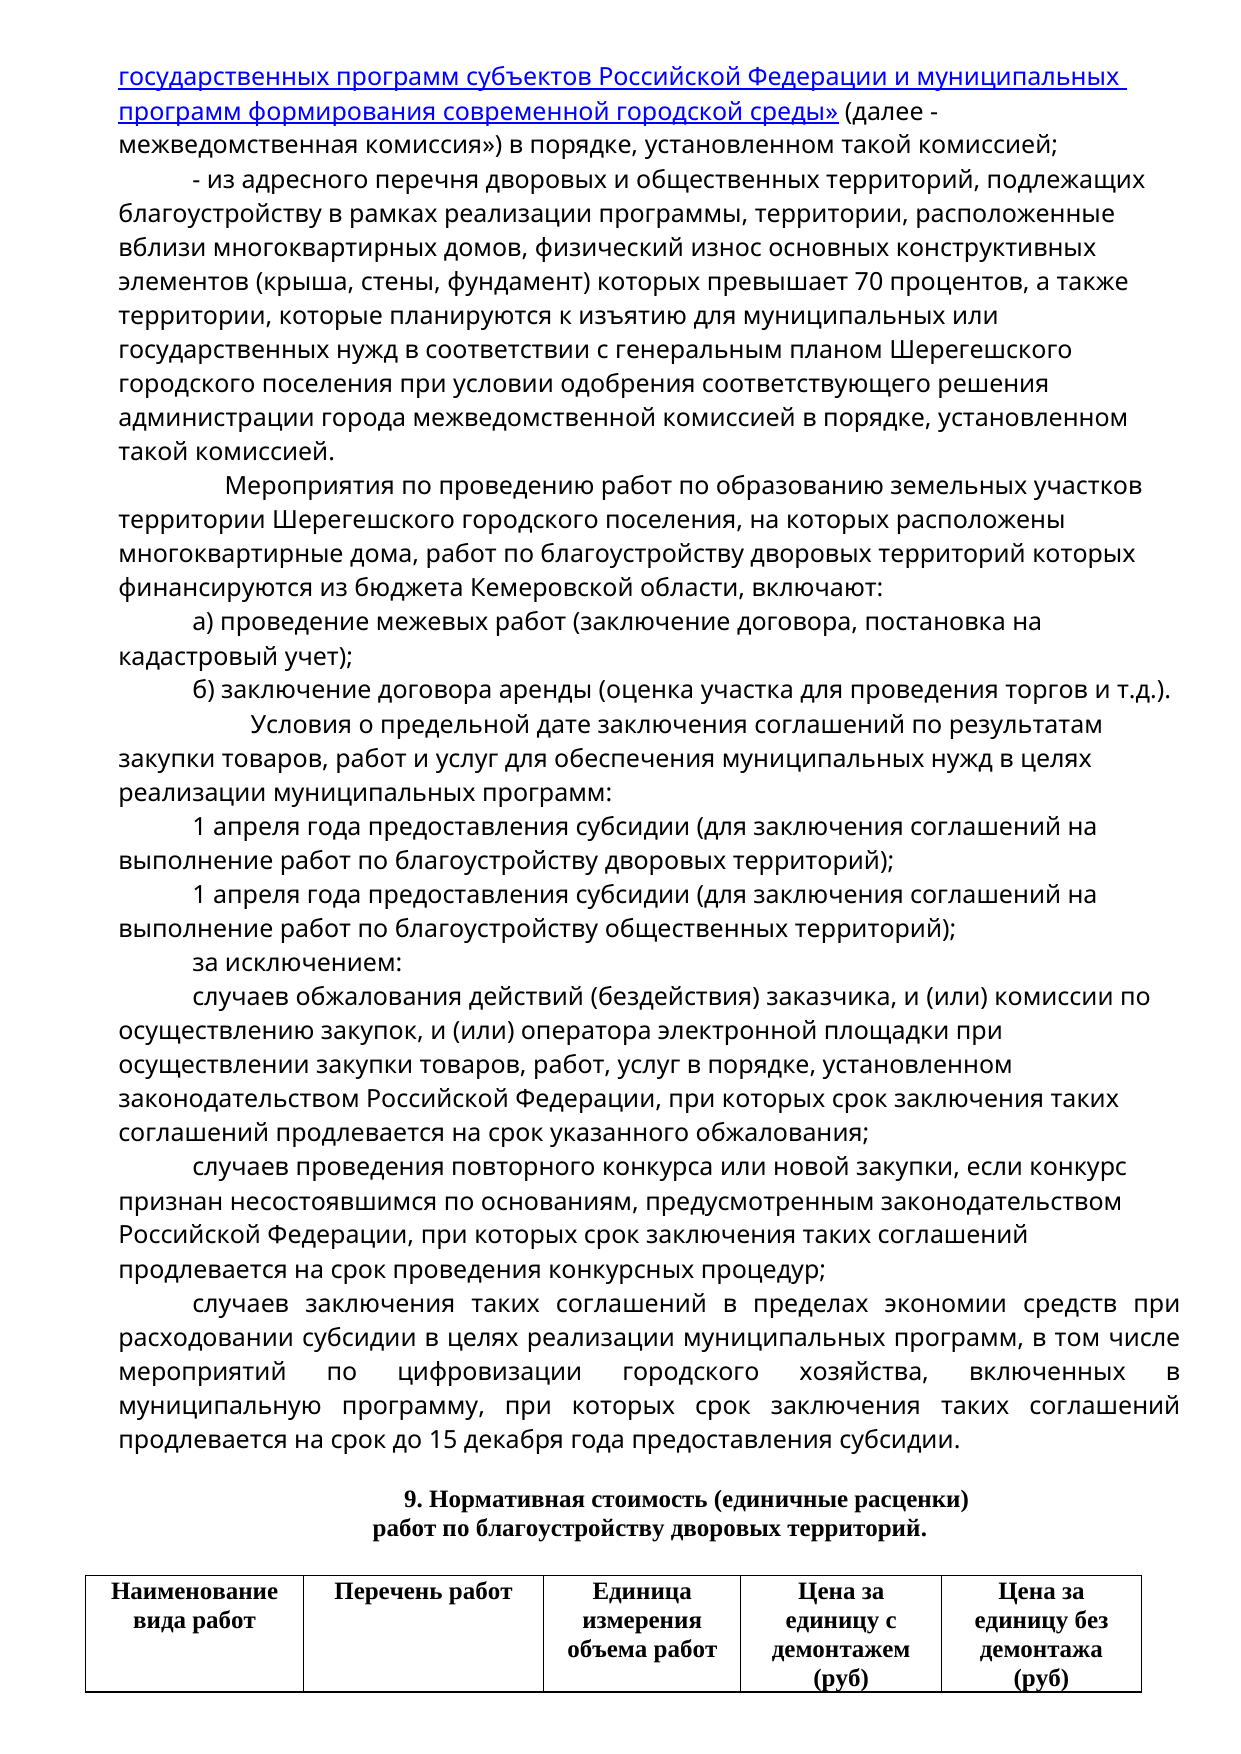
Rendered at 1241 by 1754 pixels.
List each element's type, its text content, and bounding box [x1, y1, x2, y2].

text 1 апреля года предоставления субсидии (для заключения соглашений на выполнение работ по благоустройству дворовых территорий); [118, 808, 1181, 877]
text Условия о предельной дате заключения соглашений по результатам закупки товаров, работ и услуг для обеспечения муниципальных нужд в целях реализации муниципальных программ: [118, 706, 1181, 808]
text б) заключение договора аренды (оценка участка для проведения торгов и т.д.). [118, 672, 1181, 706]
text 1 апреля года предоставления субсидии (для заключения соглашений на выполнение работ по благоустройству общественных территорий); [118, 877, 1181, 945]
text 9. Нормативная стоимость (единичные расценки) работ по благоустройству дворовых территорий. [118, 1484, 1181, 1542]
text случаев проведения повторного конкурса или новой закупки, если конкурс признан несостоявшимся по основаниям, предусмотренным законодательством Российской Федерации, при которых срок заключения таких соглашений продлевается на срок проведения конкурсных процедур; [118, 1149, 1181, 1285]
table_header Цена за единицу с демонтажем (руб) [741, 1576, 941, 1691]
table_header Наименование вида работ [86, 1576, 303, 1691]
table_header Цена за единицу без демонтажа (руб) [942, 1576, 1141, 1691]
text - из адресного перечня дворовых и общественных территорий, подлежащих благоустройству в рамках реализации программы, территории, расположенные вблизи многоквартирных домов, физический износ основных конструктивных элементов (крыша, стены, фундамент) которых превышает 70 процентов, а также территории, которые планируются к изъятию для муниципальных или государственных нужд в соответствии с генеральным планом Шерегешского городского поселения при условии одобрения соответствующего решения администрации города межведомственной комиссией в порядке, установленном такой комиссией. [118, 161, 1181, 468]
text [118, 59, 1181, 161]
text случаев заключения таких соглашений в пределах экономии средств при расходовании субсидии в целях реализации муниципальных программ, в том числе мероприятий по цифровизации городского хозяйства, включенных в муниципальную программу, при которых срок заключения таких соглашений продлевается на срок до 15 декабря года предоставления субсидии. [118, 1285, 1181, 1456]
text случаев обжалования действий (бездействия) заказчика, и (или) комиссии по осуществлению закупок, и (или) оператора электронной площадки при осуществлении закупки товаров, работ, услуг в порядке, установленном законодательством Российской Федерации, при которых срок заключения таких соглашений продлевается на срок указанного обжалования; [118, 979, 1181, 1149]
text а) проведение межевых работ (заключение договора, постановка на кадастровый учет); [118, 604, 1181, 672]
text за исключением: [118, 945, 1181, 979]
text Мероприятия по проведению работ по образованию земельных участков территории Шерегешского городского поселения, на которых расположены многоквартирные дома, работ по благоустройству дворовых территорий которых финансируются из бюджета Кемеровской области, включают: [118, 468, 1181, 604]
table_header Перечень работ [304, 1576, 543, 1691]
table_header Единица измерения объема работ [544, 1576, 740, 1691]
